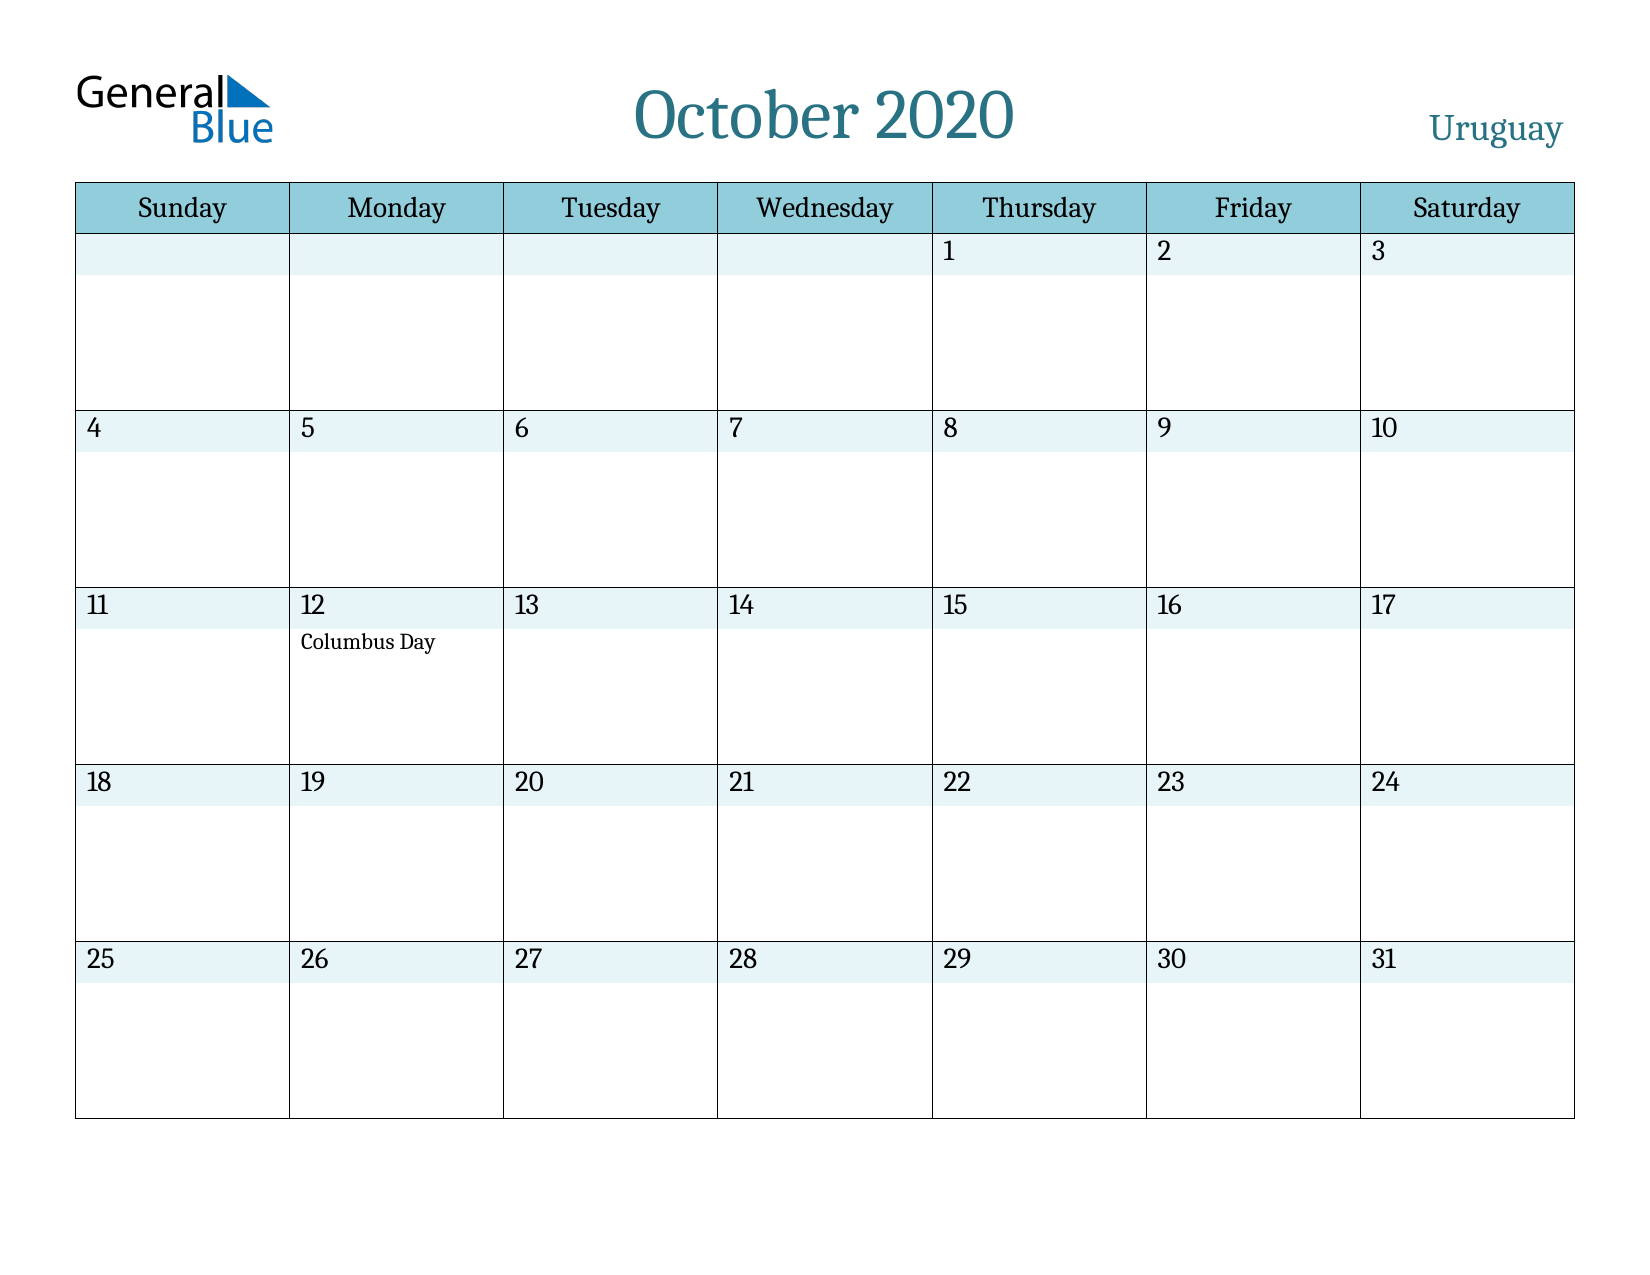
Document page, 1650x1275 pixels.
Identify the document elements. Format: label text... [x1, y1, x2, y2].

table_cell 6 [504, 411, 717, 452]
table_cell [290, 234, 503, 275]
table_cell 3 [1361, 234, 1574, 275]
table_cell 1 [933, 234, 1146, 275]
table_header [76, 75, 503, 182]
table_cell Saturday [1361, 183, 1574, 233]
table_cell 5 [290, 411, 503, 452]
table_cell 4 [76, 411, 289, 452]
table_cell [1361, 275, 1574, 410]
table_cell 19 [290, 765, 503, 806]
table_cell 27 [504, 942, 717, 983]
table_cell 15 [933, 588, 1146, 629]
table_cell [290, 983, 503, 1118]
table_cell [76, 275, 289, 410]
table_cell [718, 234, 932, 275]
table_cell Monday [290, 183, 503, 233]
table_cell [933, 983, 1146, 1118]
table_cell 18 [76, 765, 289, 806]
table_cell [504, 452, 717, 587]
table_cell [76, 234, 289, 275]
table_cell [504, 806, 717, 941]
table_cell [933, 452, 1146, 587]
table_cell 2 [1147, 234, 1360, 275]
picture [77, 75, 273, 143]
table_cell 17 [1361, 588, 1574, 629]
table_cell 8 [933, 411, 1146, 452]
table_cell 26 [290, 942, 503, 983]
table_cell 31 [1361, 942, 1574, 983]
table_cell [504, 629, 717, 764]
table_cell 11 [76, 588, 289, 629]
table_cell 23 [1147, 765, 1360, 806]
table_cell [504, 983, 717, 1118]
table_cell Sunday [76, 183, 289, 233]
table_cell Friday [1147, 183, 1360, 233]
table_cell 22 [933, 765, 1146, 806]
table_cell 29 [933, 942, 1146, 983]
table_cell 24 [1361, 765, 1574, 806]
table_cell [933, 629, 1146, 764]
table_cell Wednesday [718, 183, 932, 233]
table_cell [933, 275, 1146, 410]
table_cell 12 [290, 588, 503, 629]
table_cell 13 [504, 588, 717, 629]
table_cell 25 [76, 942, 289, 983]
table_cell 9 [1147, 411, 1360, 452]
table_cell 14 [718, 588, 932, 629]
table_cell [76, 629, 289, 764]
table_cell Thursday [933, 183, 1146, 233]
table_cell 28 [718, 942, 932, 983]
table_cell 21 [718, 765, 932, 806]
table_cell [76, 806, 289, 941]
table_cell [290, 806, 503, 941]
table_cell [718, 452, 932, 587]
table_cell [718, 275, 932, 410]
table_cell [718, 629, 932, 764]
table_cell [1147, 806, 1360, 941]
table_cell [1361, 983, 1574, 1118]
table_cell [718, 983, 932, 1118]
table_cell 20 [504, 765, 717, 806]
table_cell [1147, 452, 1360, 587]
table_cell [504, 275, 717, 410]
table_cell [1361, 629, 1574, 764]
table_cell [290, 452, 503, 587]
table_cell Columbus Day [290, 629, 503, 764]
table_cell [1361, 452, 1574, 587]
table_cell [1147, 275, 1360, 410]
table_cell [76, 983, 289, 1118]
table_cell [718, 806, 932, 941]
table_cell 30 [1147, 942, 1360, 983]
table_cell 16 [1147, 588, 1360, 629]
table_cell [1147, 983, 1360, 1118]
table_cell [1361, 806, 1574, 941]
table_header Uruguay [1146, 75, 1574, 182]
table_cell 7 [718, 411, 932, 452]
table_cell [504, 234, 717, 275]
table_cell [1147, 629, 1360, 764]
table_cell [290, 275, 503, 410]
table_cell [933, 806, 1146, 941]
table_header October 2020 [504, 75, 1146, 182]
table_cell [76, 452, 289, 587]
table_cell Tuesday [504, 183, 717, 233]
table_cell 10 [1361, 411, 1574, 452]
